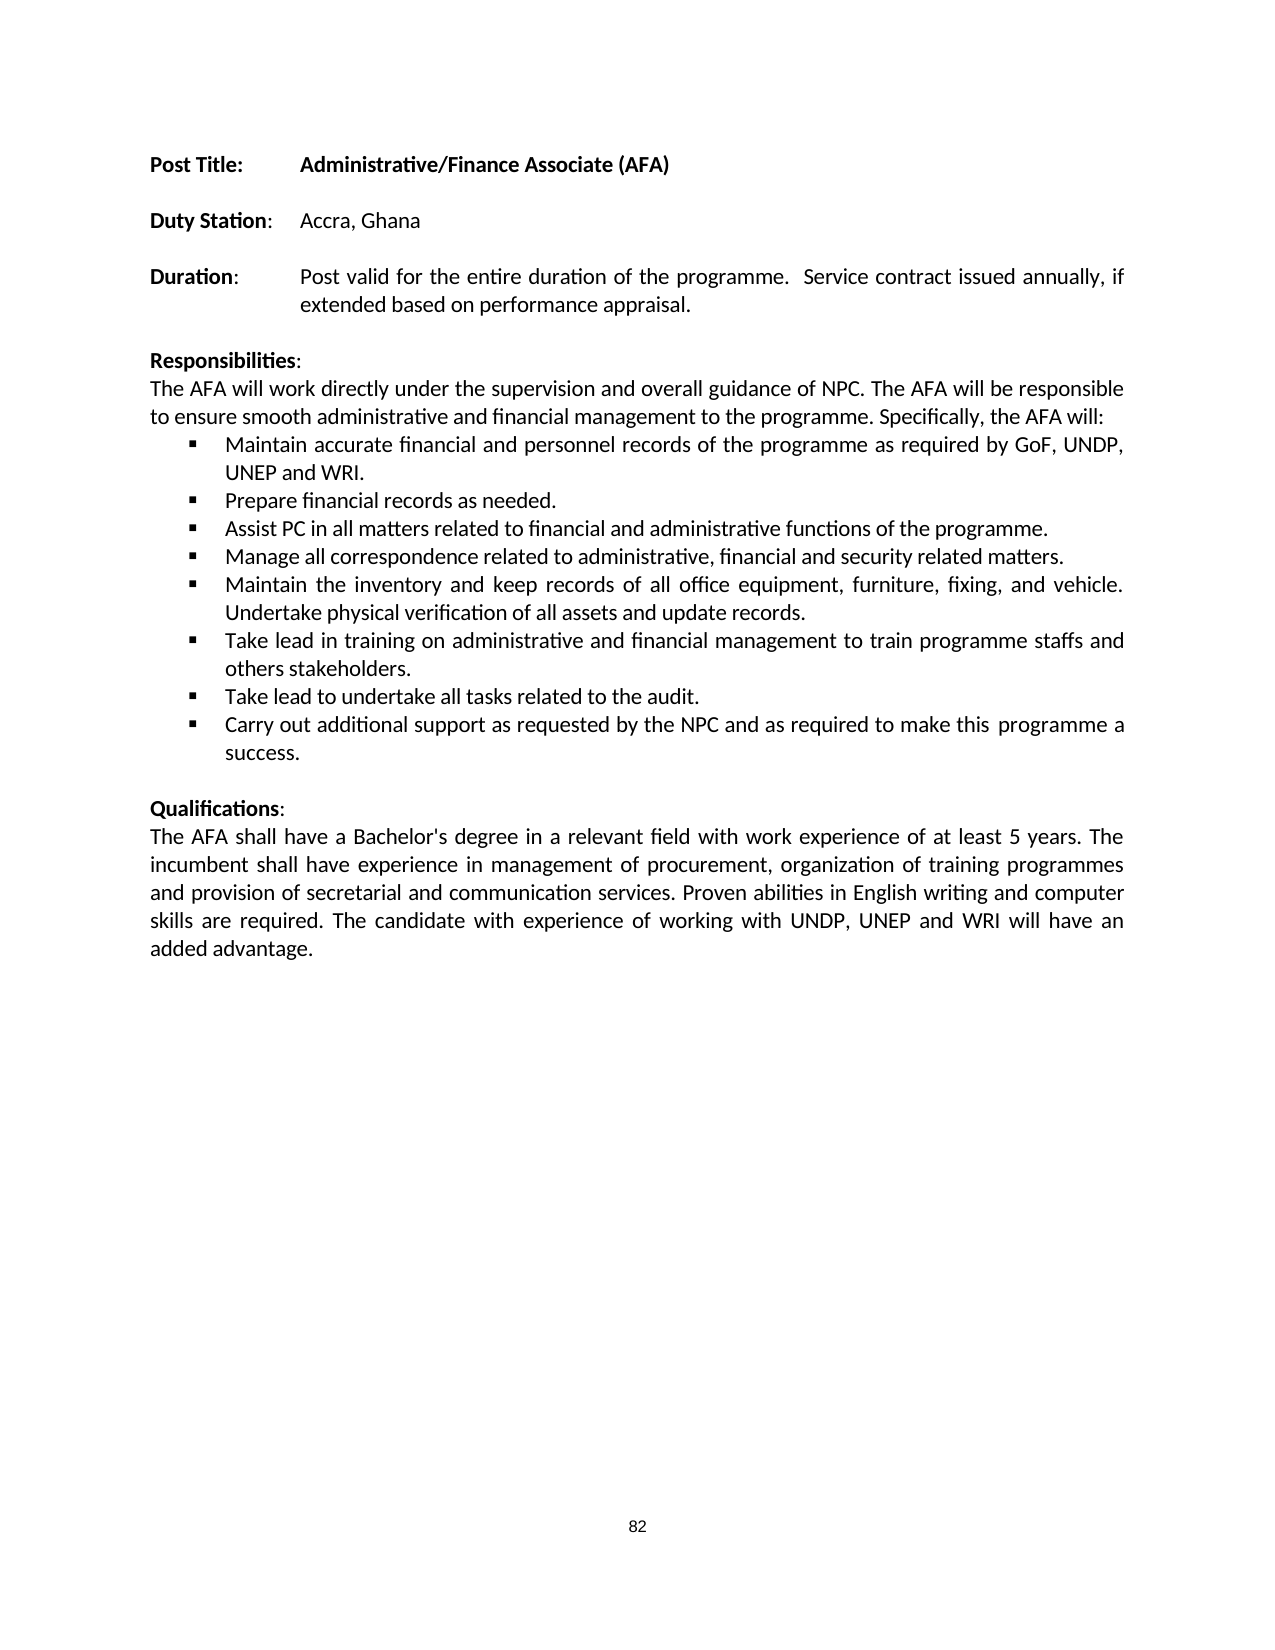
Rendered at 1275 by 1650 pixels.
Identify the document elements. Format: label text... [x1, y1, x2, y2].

text Qualifications: [150, 794, 1125, 822]
list Carry out additional support as requested by the NPC and as required to make this programme a success. [187, 710, 1125, 766]
list Take lead in training on administrative and financial management to train programme staffs and others stakeholders. [187, 626, 1125, 682]
text The AFA will work directly under the supervision and overall guidance of NPC. The AFA will be responsible to ensure smooth administrative and financial management to the programme. Specifically, the AFA will: [150, 374, 1125, 430]
list Manage all correspondence related to administrative, financial and security related matters. [187, 542, 1125, 570]
list Assist PC in all matters related to financial and administrative functions of the programme. [187, 514, 1125, 542]
list Prepare financial records as needed. [187, 486, 1125, 514]
list Maintain the inventory and keep records of all office equipment, furniture, fixing, and vehicle. Undertake physical verification of all assets and update records. [187, 570, 1125, 626]
text Duration: Post valid for the entire duration of the programme. Service contract issued annually, if extended based on performance appraisal. [150, 262, 1125, 318]
text The AFA shall have a Bachelor's degree in a relevant field with work experience of at least 5 years. The incumbent shall have experience in management of procurement, organization of training programmes and provision of secretarial and communication services. Proven abilities in English writing and computer skills are required. The candidate with experience of working with UNDP, UNEP and WRI will have an added advantage. [150, 822, 1125, 963]
text Responsibilities: [150, 346, 1125, 374]
list Take lead to undertake all tasks related to the audit. [187, 682, 1125, 710]
text Duty Station: Accra, Ghana [150, 206, 1125, 234]
list Maintain accurate financial and personnel records of the programme as required by GoF, UNDP, UNEP and WRI. [187, 430, 1125, 486]
text Post Title: Administrative/Finance Associate (AFA) [150, 150, 1125, 178]
